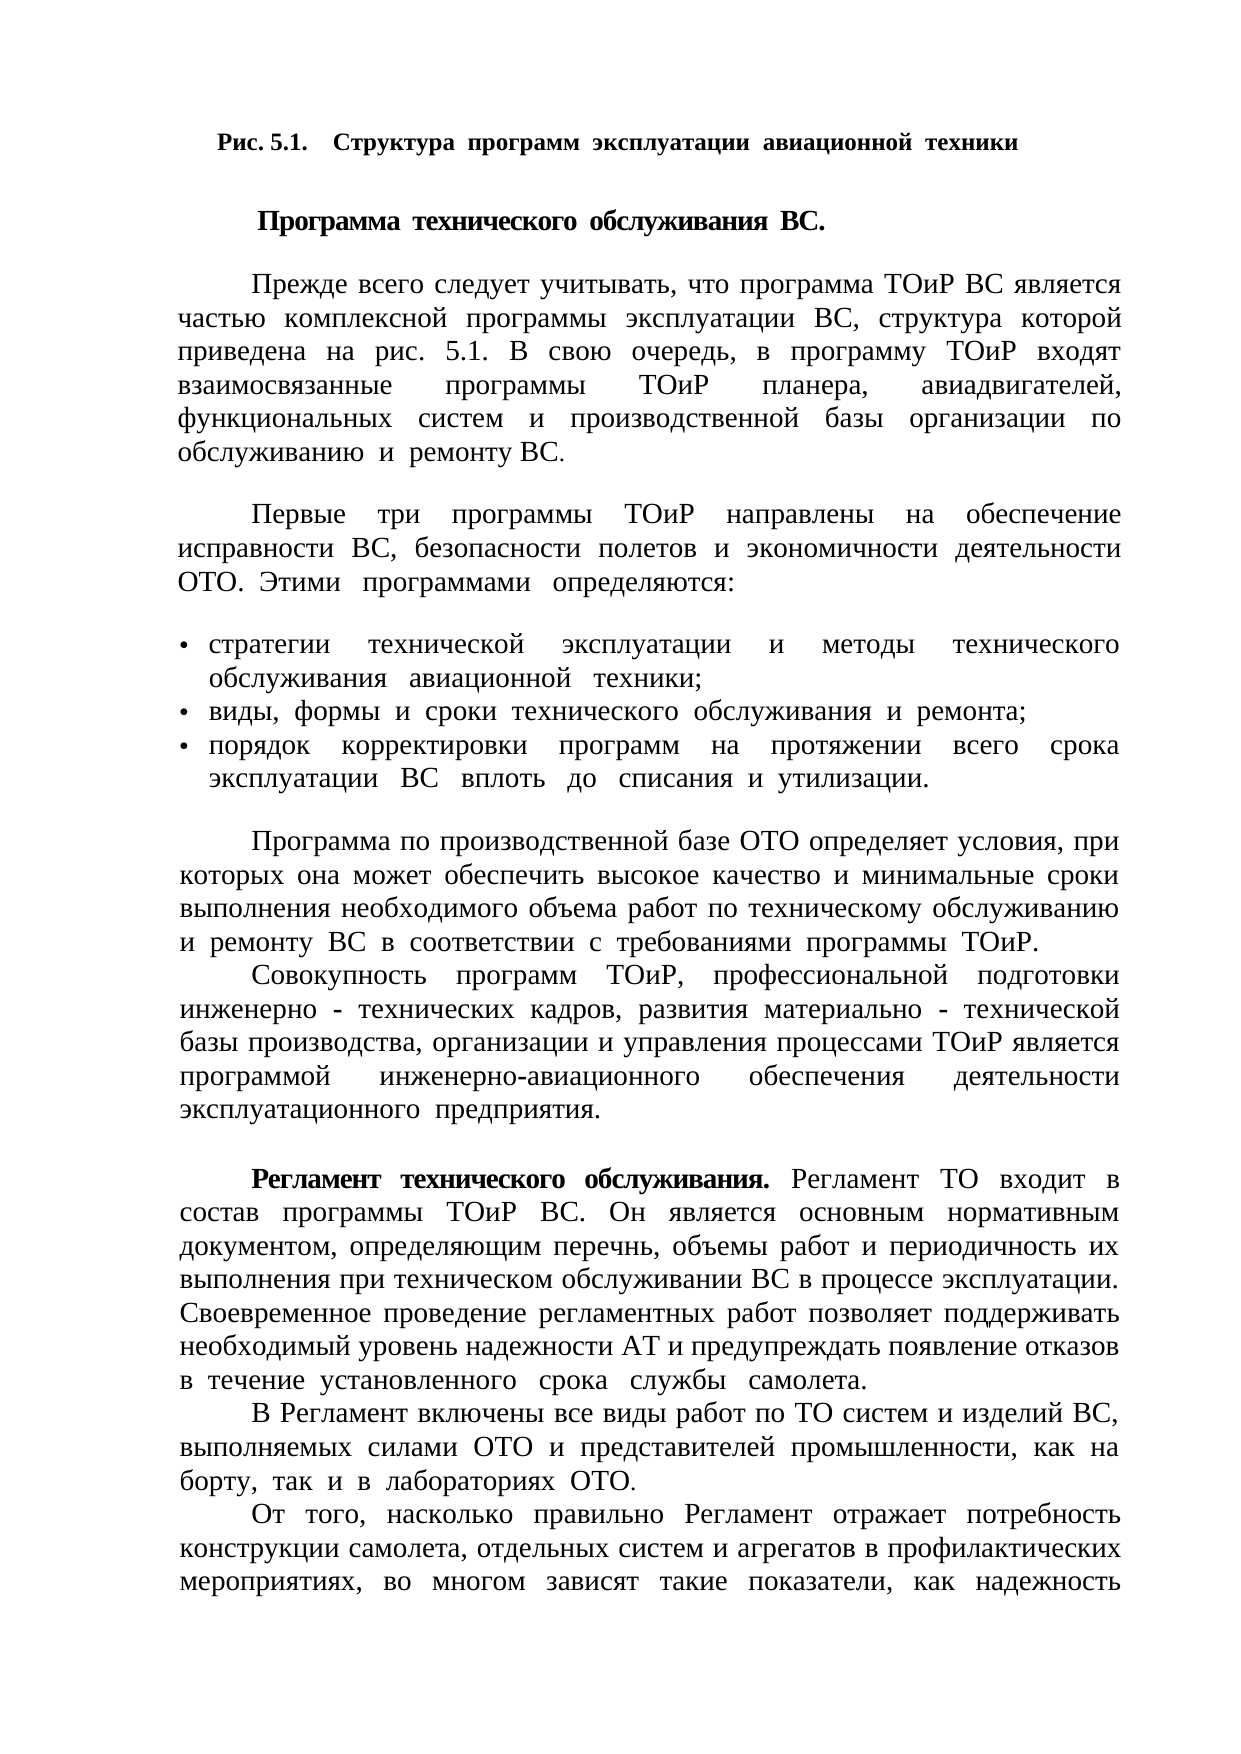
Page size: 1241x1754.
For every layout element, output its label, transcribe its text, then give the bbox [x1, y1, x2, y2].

text Совокупность программ ТОиР, профессиональной подготовки инженерно - технических кадров, развития материально - технической базы производства, организации и управления процессами ТОиР является программой инженерно-авиационного обеспечения деятельности эксплуатационного предприятия. [179, 957, 1120, 1125]
text В Регламент включены все виды работ по ТО систем и изделий ВС, выполняемых силами ОТО и представителей промышленности, как на борту, так и в лабораториях ОТО. [179, 1396, 1120, 1496]
list стратегии технической эксплуатации и методы технического обслуживания авиационной техники; [179, 626, 1120, 693]
text Прежде всего следует учитывать, что программа ТОиР ВС является частью комплексной программы эксплуатации ВС, структура которой приведена на рис. 5.1. В свою очередь, в программу ТОиР входят взаимосвязанные программы ТОиР планера, авиадвигателей, функциональных систем и производственной базы организации по обслуживанию и ремонту ВС. [177, 266, 1122, 467]
list порядок корректировки программ на протяжении всего срока эксплуатации ВС вплоть до списания и утилизации. [179, 727, 1120, 794]
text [179, 1496, 1122, 1597]
text Рис. 5.1. Структура программ эксплуатации авиационной техники [179, 127, 1122, 155]
text Программа по производственной базе ОТО определяет условия, при которых она может обеспечить высокое качество и минимальные сроки выполнения необходимого объема работ по техническому обслуживанию и ремонту ВС в соответствии с требованиями программы ТОиР. [179, 823, 1120, 957]
list виды, формы и сроки технического обслуживания и ремонта; [179, 693, 1120, 727]
text Программа технического обслуживания ВС. [177, 203, 1122, 237]
text Первые три программы ТОиР направлены на обеспечение исправности ВС, безопасности полетов и экономичности деятельности ОТО. Этими программами определяются: [177, 497, 1122, 597]
text Регламент технического обслуживания. Регламент ТО входит в состав программы ТОиР ВС. Он является основным нормативным документом, определяющим перечнь, объемы работ и периодичность их выполнения при техническом обслуживании ВС в процессе эксплуатации. Своевременное проведение регламентных работ позволяет поддерживать необходимый уровень надежности АТ и предупреждать появление отказов в течение установленного срока службы самолета. [179, 1161, 1120, 1396]
